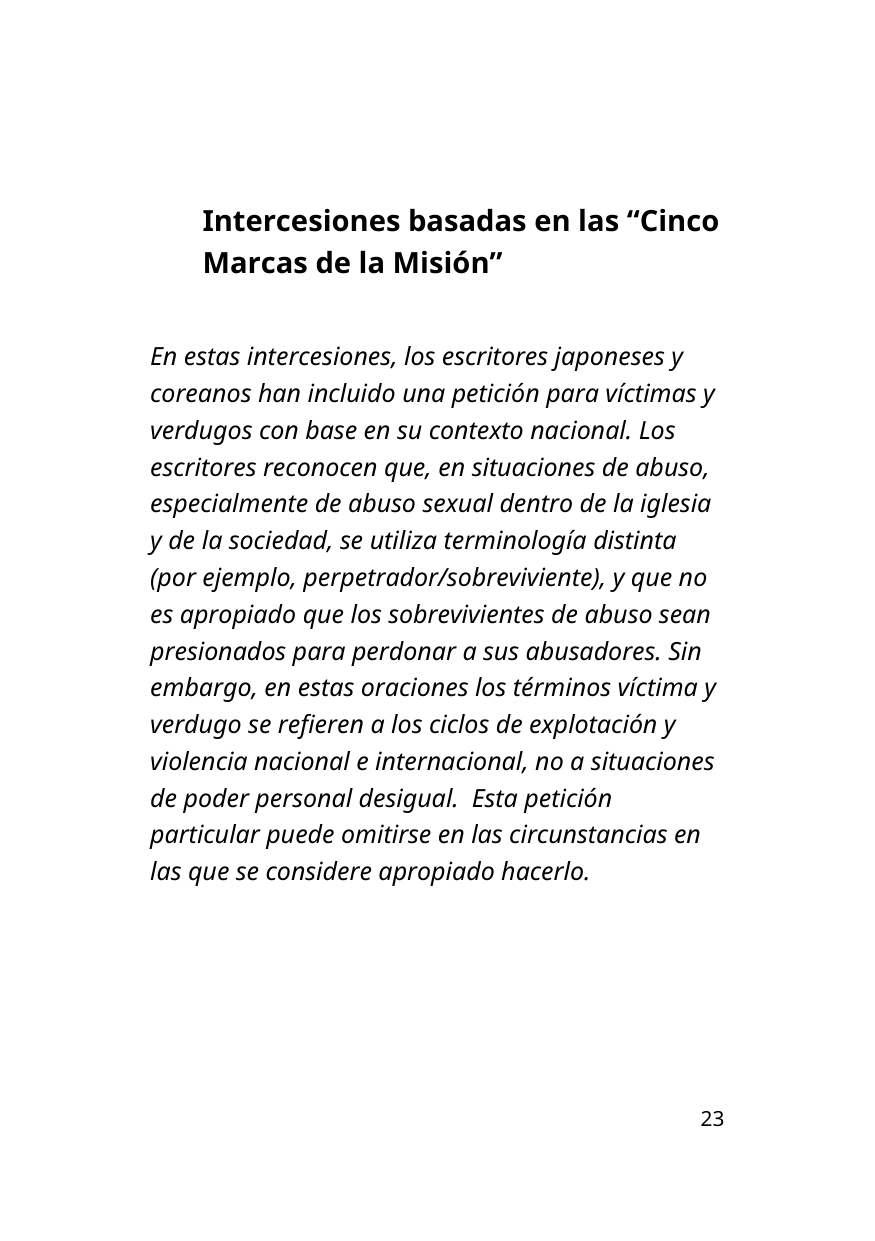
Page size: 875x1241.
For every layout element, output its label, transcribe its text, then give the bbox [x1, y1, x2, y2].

text En estas intercesiones, los escritores japoneses y coreanos han incluido una petición para víctimas y verdugos con base en su contexto nacional. Los escritores reconocen que, en situaciones de abuso, especialmente de abuso sexual dentro de la iglesia y de la sociedad, se utiliza terminología distinta (por ejemplo, perpetrador/sobreviviente), y que no es apropiado que los sobrevivientes de abuso sean presionados para perdonar a sus abusadores. Sin embargo, en estas oraciones los términos víctima y verdugo se refieren a los ciclos de explotación y violencia nacional e internacional, no a situaciones de poder personal desigual. Esta petición particular puede omitirse en las circunstancias en las que se considere apropiado hacerlo. [150, 339, 724, 888]
subtitle Intercesiones basadas en las “Cinco Marcas de la Misión” [202, 200, 724, 282]
